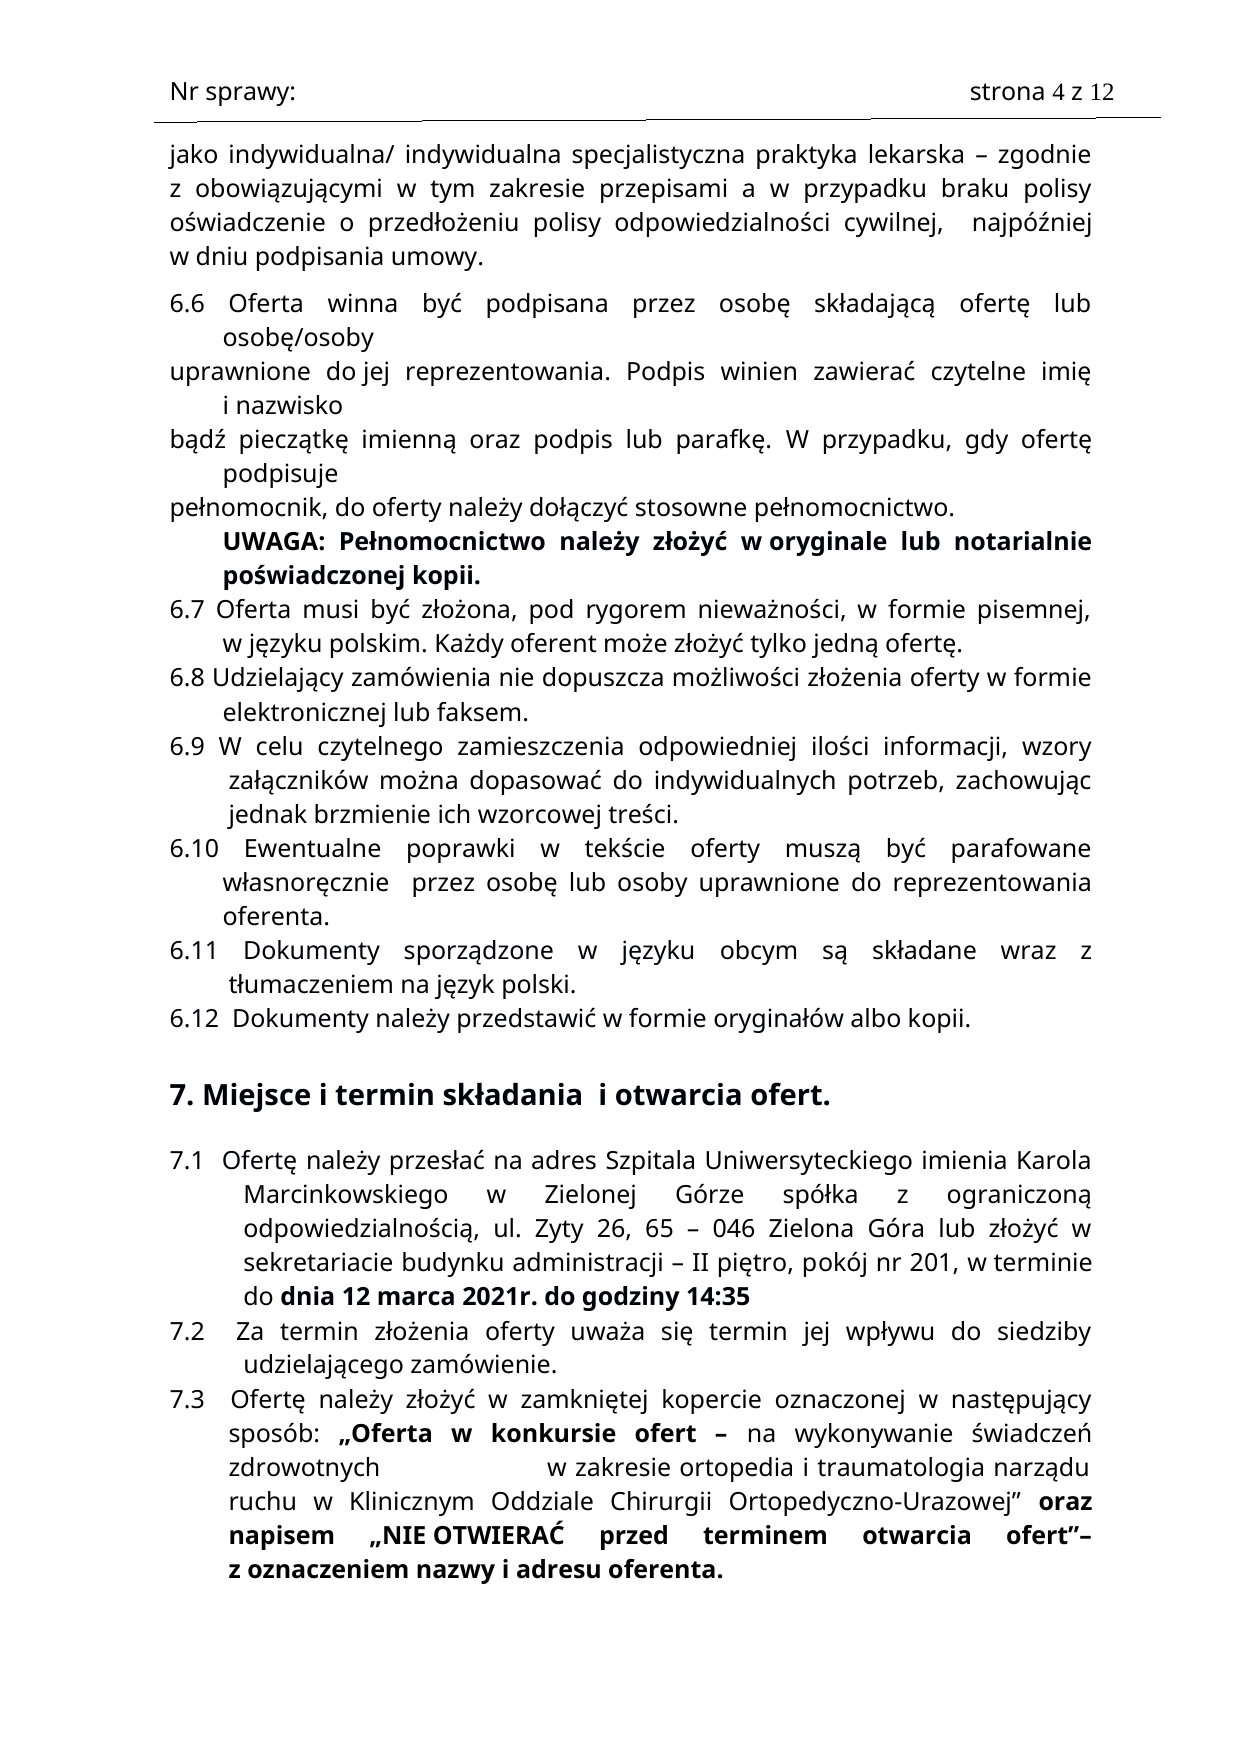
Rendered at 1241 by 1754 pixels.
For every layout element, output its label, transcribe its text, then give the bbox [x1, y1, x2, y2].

list 6.11 Dokumenty sporządzone w języku obcym są składane wraz z tłumaczeniem na język polski. [169, 933, 1092, 1001]
text bądź pieczątkę imienną oraz podpis lub parafkę. W przypadku, gdy ofertę podpisuje [169, 422, 1092, 490]
list 7.2 Za termin złożenia oferty uważa się termin jej wpływu do siedziby udzielającego zamówienie. [169, 1313, 1092, 1381]
text 6.9 W celu czytelnego zamieszczenia odpowiedniej ilości informacji, wzory załączników można dopasować do indywidualnych potrzeb, zachowując jednak brzmienie ich wzorcowej treści. [169, 728, 1092, 830]
text UWAGA: Pełnomocnictwo należy złożyć w oryginale lub notarialnie poświadczonej kopii. [222, 524, 1092, 592]
text 6.8 Udzielający zamówienia nie dopuszcza możliwości złożenia oferty w formie elektronicznej lub faksem. [169, 660, 1092, 728]
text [169, 137, 1092, 273]
list 7.1 Ofertę należy przesłać na adres Szpitala Uniwersyteckiego imienia Karola Marcinkowskiego w Zielonej Górze spółka z ograniczoną odpowiedzialnością, ul. Zyty 26, 65 – 046 Zielona Góra lub złożyć w sekretariacie budynku administracji – II piętro, pokój nr 201, w terminie do dnia 12 marca 2021r. do godziny 14:35 [169, 1143, 1092, 1313]
text 6.10 Ewentualne poprawki w tekście oferty muszą być parafowane własnoręcznie przez osobę lub osoby uprawnione do reprezentowania oferenta. [169, 830, 1092, 933]
text 6.7 Oferta musi być złożona, pod rygorem nieważności, w formie pisemnej, w języku polskim. Każdy oferent może złożyć tylko jedną ofertę. [169, 592, 1092, 660]
text 6.6 Oferta winna być podpisana przez osobę składającą ofertę lub osobę/osoby [169, 285, 1092, 353]
subtitle 7. Miejsce i termin składania i otwarcia ofert. [169, 1074, 1092, 1114]
list 6.12 Dokumenty należy przedstawić w formie oryginałów albo kopii. [169, 1001, 1092, 1035]
list 7.3 Ofertę należy złożyć w zamkniętej kopercie oznaczonej w następujący sposób: „Oferta w konkursie ofert – na wykonywanie świadczeń zdrowotnych w zakresie ortopedia i traumatologia narządu ruchu w Klinicznym Oddziale Chirurgii Ortopedyczno-Urazowej” oraz napisem „NIE OTWIERAĆ przed terminem otwarcia ofert”– z oznaczeniem nazwy i adresu oferenta. [169, 1381, 1092, 1586]
text pełnomocnik, do oferty należy dołączyć stosowne pełnomocnictwo. [169, 490, 1092, 524]
text uprawnione do jej reprezentowania. Podpis winien zawierać czytelne imię i nazwisko [169, 353, 1092, 422]
